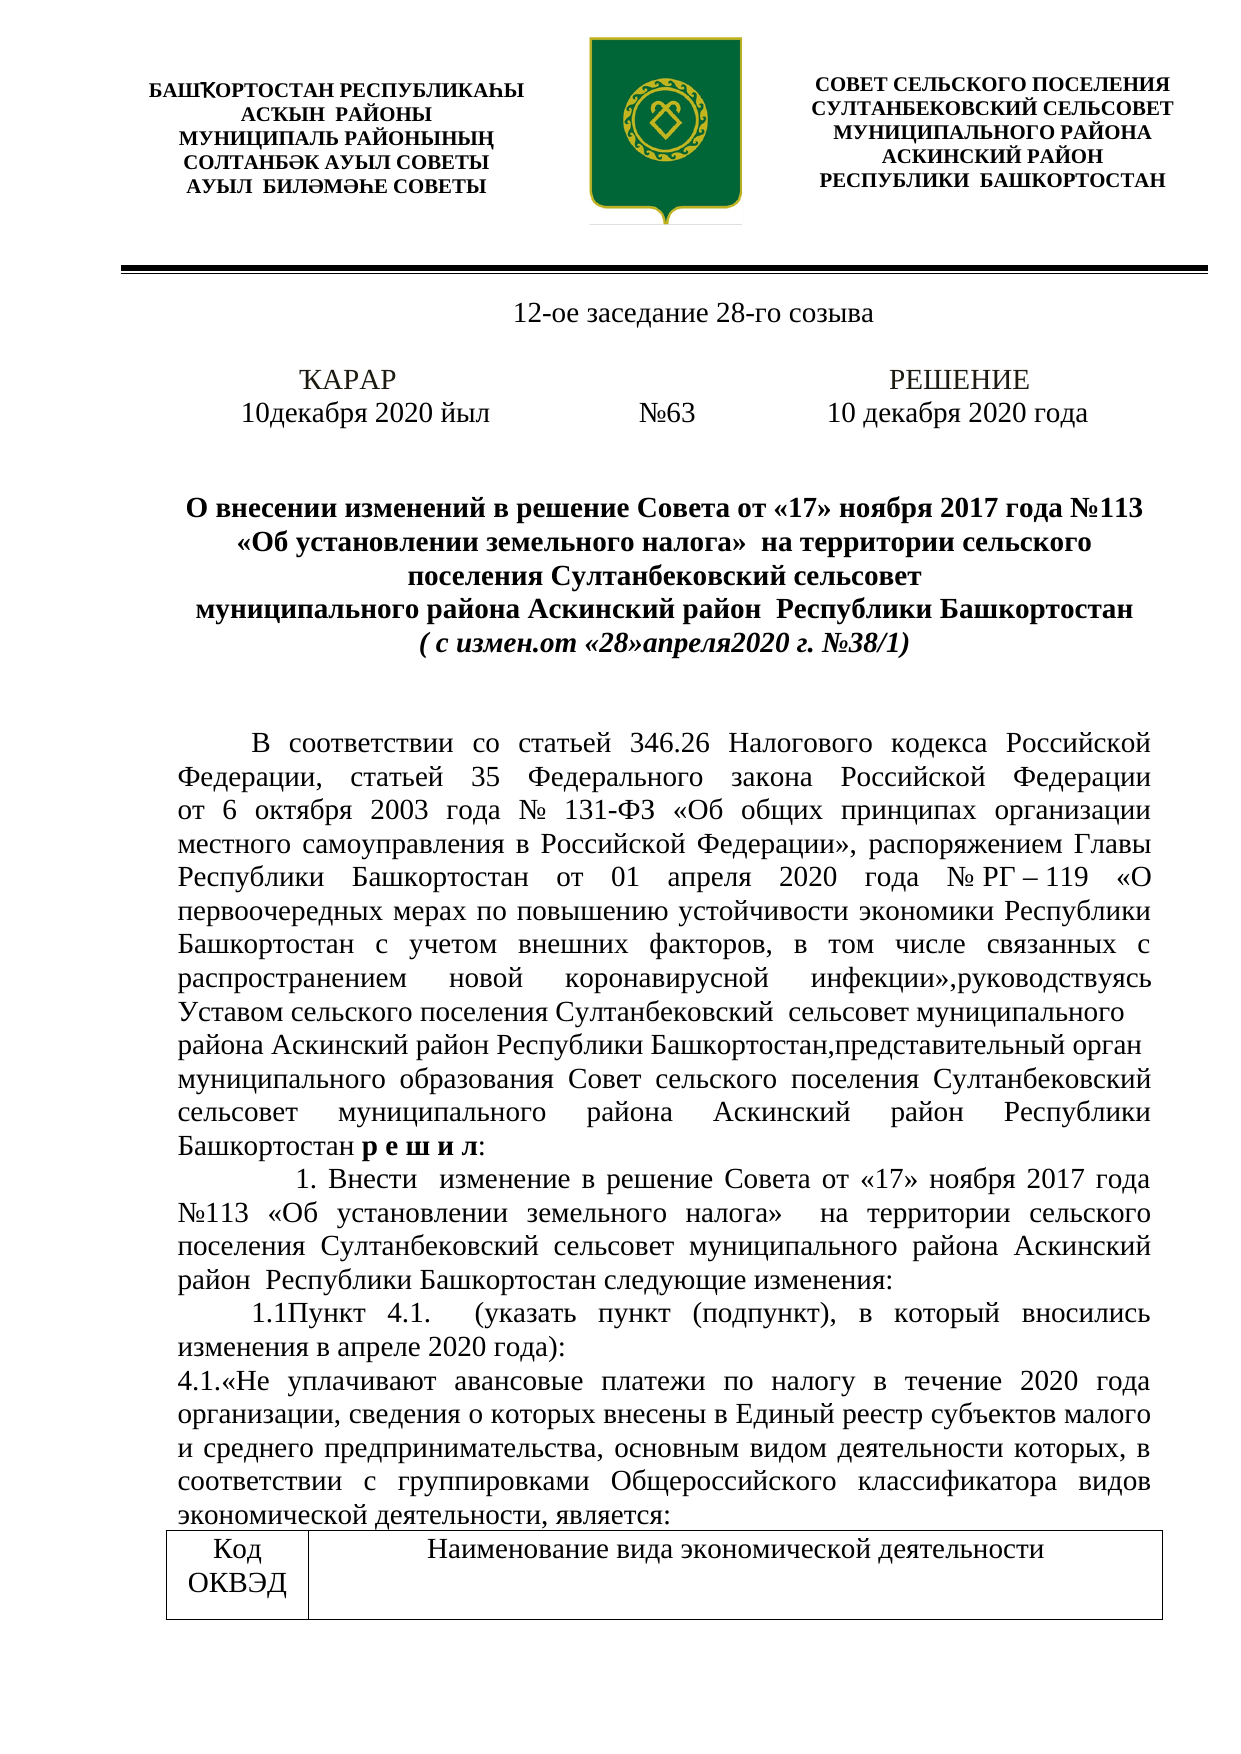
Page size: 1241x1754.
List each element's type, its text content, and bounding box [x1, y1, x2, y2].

text муниципального района Аскинский район Республики Башкортостан [177, 591, 1152, 625]
text муниципального образования Совет сельского поселения Султанбековский сельсовет муниципального района Аскинский район Республики Башкортостан р е ш и л: [177, 1061, 1152, 1161]
text 10декабря 2020 йыл №63 10 декабря 2020 года [177, 396, 1152, 429]
text О внесении изменений в решение Совета от «17» ноября 2017 года №113 «Об установлении земельного налога» на территории сельского поселения Султанбековский сельсовет [177, 491, 1152, 591]
table_header [552, 0, 777, 265]
text ( с измен.от «28»апреля2020 г. №38/1) [177, 625, 1152, 658]
table_header БАШҠОРТОСТАН РЕСПУБЛИКАҺЫ АСҠЫН РАЙОНЫ МУНИЦИПАЛЬ РАЙОНЫНЫҢ СОЛТАНБӘК АУЫЛ СОВЕТЫ АУЫЛ БИЛӘМӘҺЕ СОВЕТЫ [121, 0, 552, 265]
table_header СОВЕТ СЕЛЬСКОГО ПОСЕЛЕНИЯ СУЛТАНБЕКОВСКИЙ СЕЛЬСОВЕТ МУНИЦИПАЛЬНОГО РАЙОНА АСКИНСКИЙ РАЙОН РЕСПУБЛИКИ БАШКОРТОСТАН [777, 0, 1208, 265]
text 12-ое заседание 28-го созыва [177, 274, 1152, 328]
text района Аскинский район Республики Башкортостан,представительный орган [177, 1027, 1152, 1061]
text В соответствии со статьей 346.26 Налогового кодекса Российской Федерации, статьей 35 Федерального закона Российской Федерации от 6 октября 2003 года № 131-ФЗ «Об общих принципах организации местного самоуправления в Российской Федерации», распоряжением Главы Республики Башкортостан от 01 апреля 2020 года № РГ – 119 «О первоочередных мерах по повышению устойчивости экономики Республики Башкортостан с учетом внешних факторов, в том числе связанных с распространением новой коронавирусной инфекции»,руководствуясь Уставом сельского поселения Султанбековский сельсовет муниципального [177, 725, 1152, 1027]
text 1.1Пункт 4.1. (указать пункт (подпункт), в который вносились изменения в апреле 2020 года): [177, 1296, 1152, 1363]
table_header Наименование вида экономической деятельности [309, 1531, 1162, 1619]
table_header Код ОКВЭД [167, 1531, 308, 1619]
text 1. Внести изменение в решение Совета от «17» ноября 2017 года №113 «Об установлении земельного налога» на территории сельского поселения Султанбековский сельсовет муниципального района Аскинский район Республики Башкортостан следующие изменения: [177, 1161, 1152, 1296]
text 4.1.«Не уплачивают авансовые платежи по налогу в течение 2020 года организации, сведения о которых внесены в Единый реестр субъектов малого и среднего предпринимательства, основным видом деятельности которых, в соответствии с группировками Общероссийского классификатора видов экономической деятельности, является: [177, 1363, 1152, 1530]
text ҠАРАР РЕШЕНИЕ [177, 362, 1152, 396]
picture [589, 37, 743, 225]
